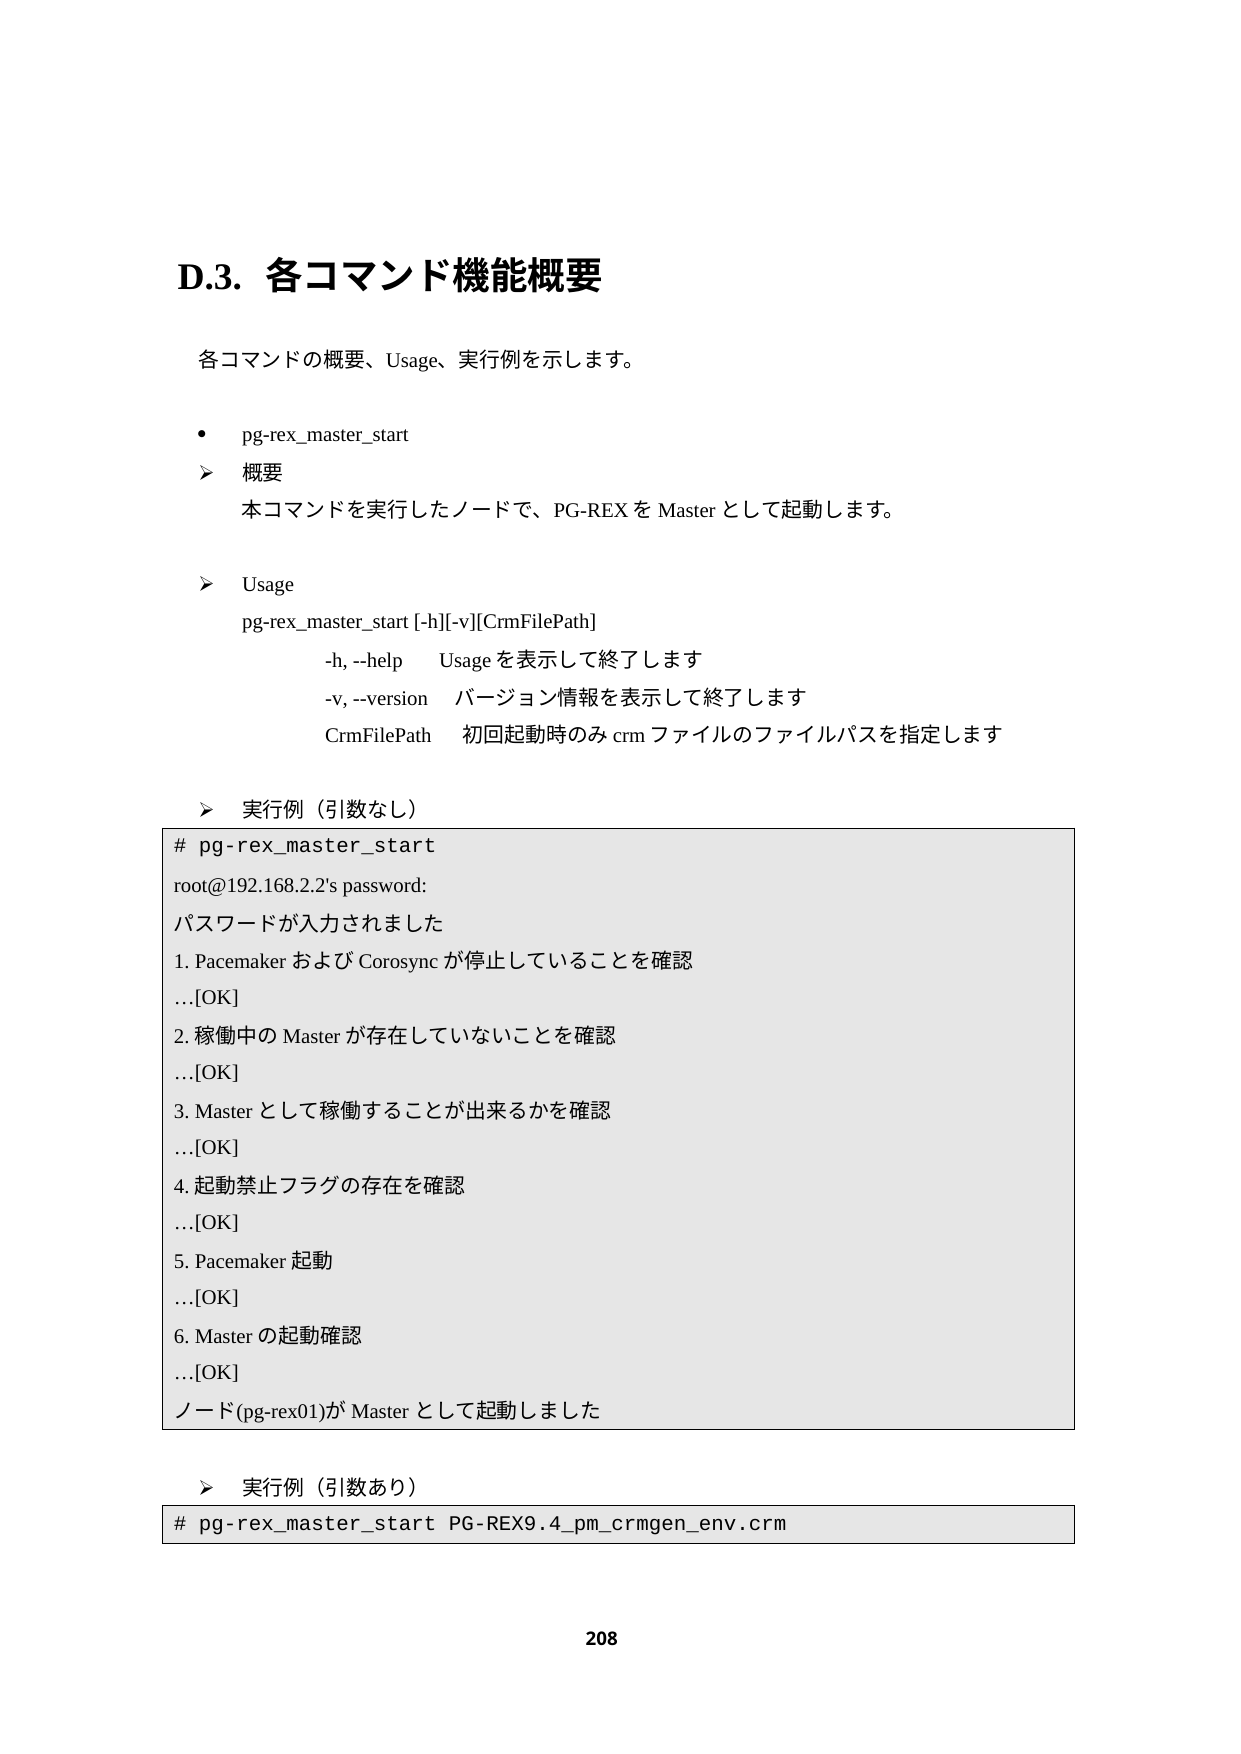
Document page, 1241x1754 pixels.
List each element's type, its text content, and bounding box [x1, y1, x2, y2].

text pg-rex_master_start [-h][-v][CrmFilePath] [242, 603, 1054, 640]
list pg-rex_master_start [198, 415, 1054, 453]
text 各コマンド機能概要 [177, 236, 1063, 311]
list Usage [198, 565, 1054, 603]
text 各コマンドの概要、Usage、実行例を示します。 [177, 340, 1054, 378]
text CrmFilePath 初回起動時のみcrmファイルのファイルパスを指定します [242, 715, 1054, 753]
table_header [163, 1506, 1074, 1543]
text -h, --help Usageを表示して終了します [242, 640, 1054, 678]
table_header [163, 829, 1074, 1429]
list 実行例（引数あり） [198, 1467, 1054, 1505]
text 本コマンドを実行したノードで、PG-REXをMasterとして起動します。 [242, 490, 1054, 528]
text -v, --version バージョン情報を表示して終了します [242, 678, 1054, 715]
list 概要 [198, 453, 1054, 490]
list 実行例（引数なし） [198, 790, 1054, 828]
